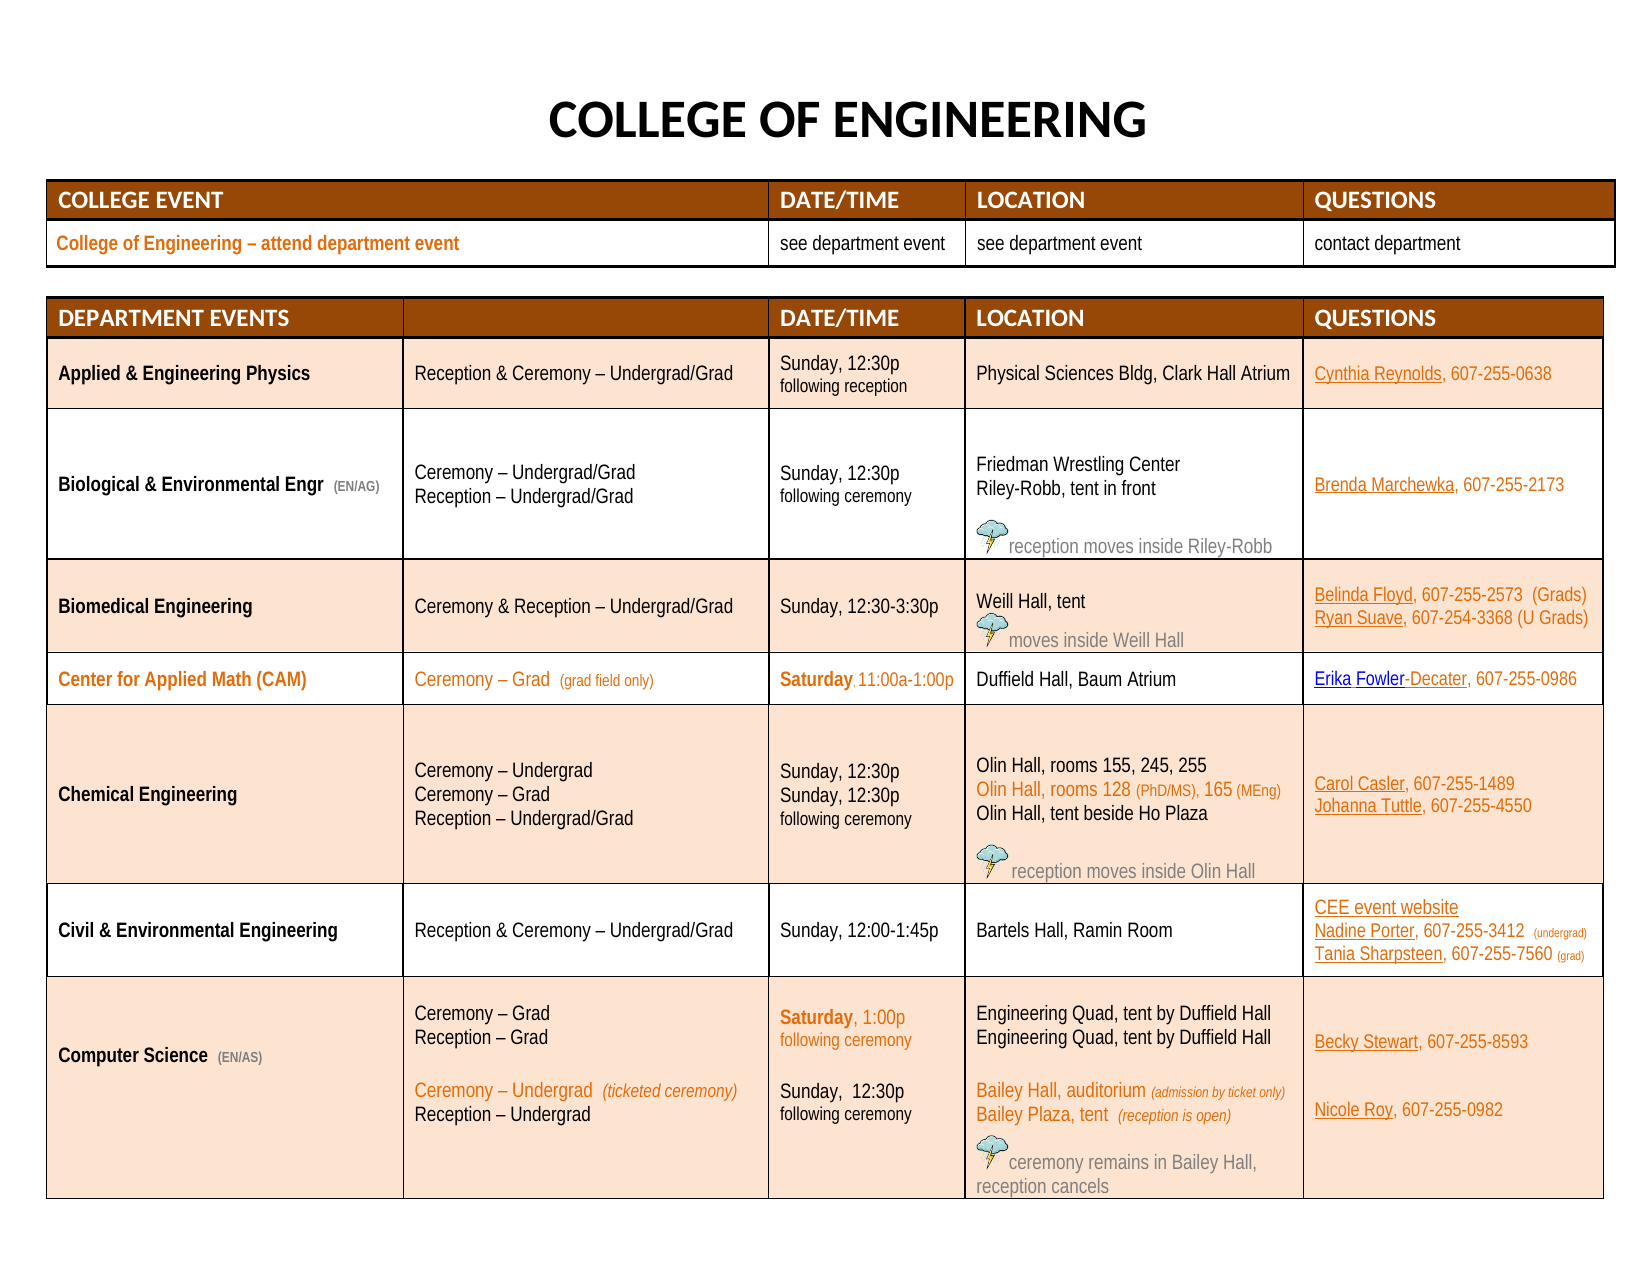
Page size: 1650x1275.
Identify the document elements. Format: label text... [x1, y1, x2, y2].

table_header LOCATION [966, 182, 1303, 218]
table_header COLLEGE EVENT [47, 182, 768, 218]
table_cell Chemical Engineering [47, 705, 403, 883]
table_cell College of Engineering – attend department event [47, 221, 768, 265]
table_cell Becky Stewart, 607-255-8593 Nicole Roy, 607-255-0982 [1304, 977, 1603, 1198]
table_cell Saturday, 1:00p following ceremony Sunday, 12:30p following ceremony [769, 977, 964, 1198]
table_cell Biomedical Engineering [48, 560, 402, 651]
text COLLEGE OF ENGINEERING [93, 84, 1603, 151]
table_cell Ceremony – Undergrad/Grad Reception – Undergrad/Grad [404, 409, 768, 558]
table_cell Olin Hall, rooms 155, 245, 255 Olin Hall, rooms 128 (PhD/MS), 165 (MEng) Olin Hall, tent beside Ho Plaza reception moves inside Olin Hall [966, 705, 1303, 883]
table_header QUESTIONS [1304, 299, 1603, 336]
table_cell Brenda Marchewka, 607-255-2173 [1304, 409, 1602, 558]
table_header DATE/TIME [769, 299, 964, 336]
table_header [404, 299, 768, 336]
table_cell Sunday, 12:30p following ceremony [770, 409, 964, 558]
table_cell Sunday, 12:30p Sunday, 12:30p following ceremony [769, 705, 964, 883]
table_cell Duffield Hall, Baum Atrium [966, 653, 1302, 704]
table_cell Carol Casler, 607-255-1489 Johanna Tuttle, 607-255-4550 [1304, 705, 1603, 883]
table_cell Bartels Hall, Ramin Room [966, 884, 1302, 976]
table_cell Friedman Wrestling Center Riley-Robb, tent in front reception moves inside Riley-Robb [966, 409, 1302, 558]
table_header DEPARTMENT EVENTS [47, 299, 403, 336]
table_cell Engineering Quad, tent by Duffield Hall Engineering Quad, tent by Duffield Hall Bailey Hall, auditorium (admission by ticket only) Bailey Plaza, tent (reception is open) ceremony remains in Bailey Hall, reception cancels [966, 977, 1303, 1198]
table_cell Ceremony & Reception – Undergrad/Grad [404, 560, 768, 651]
table_cell Cynthia Reynolds, 607-255-0638 [1304, 339, 1602, 408]
table_header QUESTIONS [1304, 182, 1614, 218]
table_cell Weill Hall, tent moves inside Weill Hall [966, 560, 1302, 651]
table_cell Ceremony – Undergrad Ceremony – Grad Reception – Undergrad/Grad [404, 705, 768, 883]
table_cell Applied & Engineering Physics [48, 339, 402, 408]
table_cell Sunday, 12:30p following reception [770, 339, 964, 408]
table_cell Ceremony – Grad Reception – Grad Ceremony – Undergrad (ticketed ceremony) Reception – Undergrad [404, 977, 768, 1198]
table_cell Reception & Ceremony – Undergrad/Grad [404, 339, 768, 408]
table_cell CEE event website Nadine Porter, 607-255-3412 (undergrad) Tania Sharpsteen, 607-255-7560 (grad) [1304, 884, 1602, 976]
table_cell see department event [966, 221, 1303, 265]
table_cell Ceremony – Grad (grad field only) [404, 653, 768, 704]
table_header DATE/TIME [769, 182, 965, 218]
table_cell Biological & Environmental Engr (EN/AG) [48, 409, 402, 558]
table_cell contact department [1304, 221, 1614, 265]
table_cell see department event [769, 221, 965, 265]
table_cell Center for Applied Math (CAM) [48, 653, 402, 704]
table_cell Sunday, 12:00-1:45p [770, 884, 964, 976]
table_cell Erika Fowler-Decater, 607-255-0986 [1304, 653, 1602, 704]
table_header LOCATION [966, 299, 1303, 336]
table_cell Sunday, 12:30-3:30p [770, 560, 964, 651]
table_cell Saturday, 11:00a-1:00p [770, 653, 964, 704]
table_cell Belinda Floyd, 607-255-2573 (Grads) Ryan Suave, 607-254-3368 (U Grads) [1304, 560, 1602, 651]
table_cell Reception & Ceremony – Undergrad/Grad [404, 884, 768, 976]
table_cell Physical Sciences Bldg, Clark Hall Atrium [966, 339, 1302, 408]
table_cell Civil & Environmental Engineering [48, 884, 402, 976]
table_cell Computer Science (EN/AS) [47, 977, 403, 1198]
